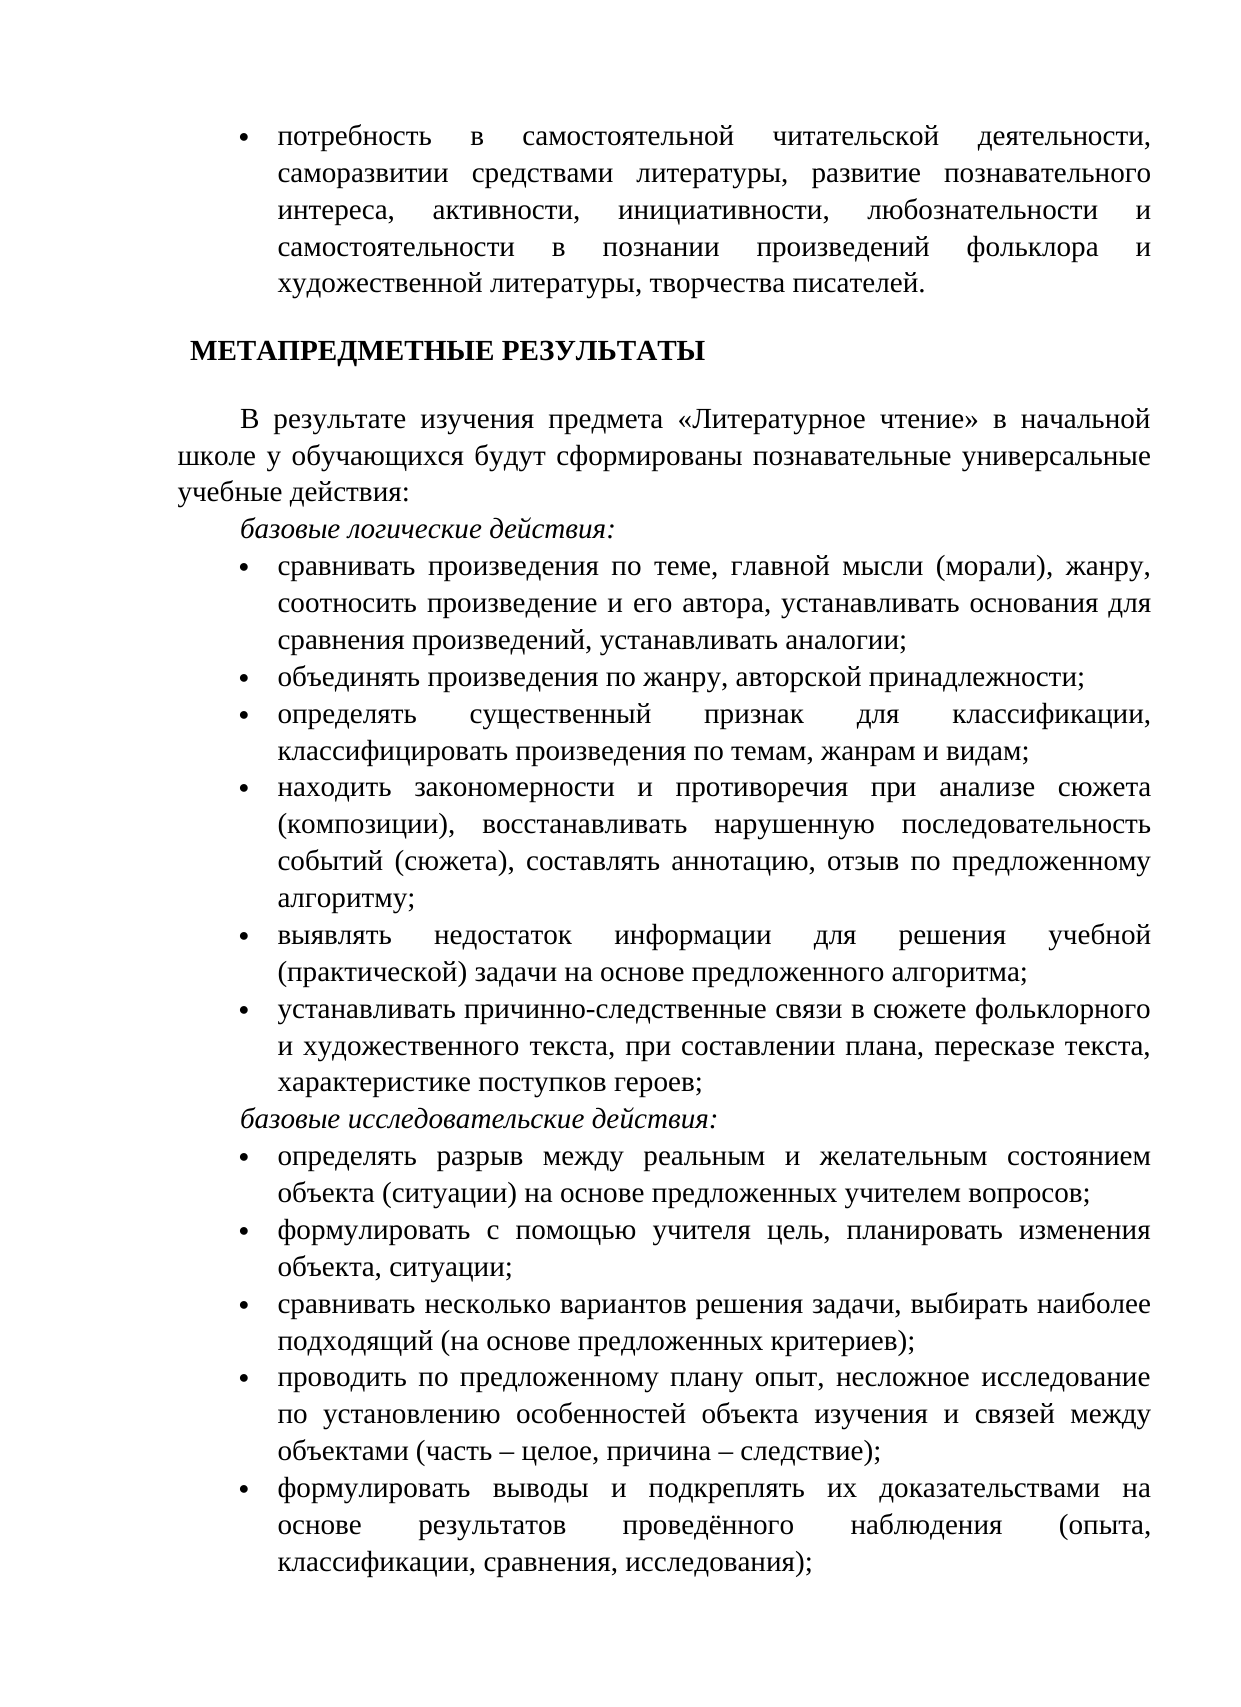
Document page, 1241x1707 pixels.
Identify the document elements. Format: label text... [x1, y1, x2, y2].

list формулировать выводы и подкреплять их доказательствами на основе результатов проведённого наблюдения (опыта, классификации, сравнения, исследования); [240, 1470, 1152, 1577]
text В результате изучения предмета «Литературное чтение» в начальной школе у обучающихся будут сформированы познавательные универсальные учебные действия: [177, 401, 1152, 508]
list выявлять недостаток информации для решения учебной (практической) задачи на основе предложенного алгоритма; [240, 917, 1152, 987]
list определять существенный признак для классификации, классифицировать произведения по темам, жанрам и видам; [240, 696, 1152, 766]
list проводить по предложенному плану опыт, несложное исследование по установлению особенностей объекта изучения и связей между объектами (часть – целое, причина – следствие); [240, 1359, 1152, 1467]
list находить закономерности и противоречия при анализе сюжета (композиции), восстанавливать нарушенную последовательность событий (сюжета), составлять аннотацию, отзыв по предложенному алгоритму; [240, 769, 1152, 914]
list сравнивать несколько вариантов решения задачи, выбирать наиболее подходящий (на основе предложенных критериев); [240, 1286, 1152, 1356]
list потребность в самостоятельной читательской деятельности, саморазвитии средствами литературы, развитие познавательного интереса, активности, инициативности, любознательности и самостоятельности в познании произведений фольклора и художественной литературы, творчества писателей. [240, 118, 1152, 299]
list определять разрыв между реальным и желательным состоянием объекта (ситуации) на основе предложенных учителем вопросов; [240, 1138, 1152, 1209]
text МЕТАПРЕДМЕТНЫЕ РЕЗУЛЬТАТЫ [190, 333, 1152, 367]
list сравнивать произведения по теме, главной мысли (морали), жанру, соотносить произведение и его автора, устанавливать основания для сравнения произведений, устанавливать аналогии; [240, 548, 1152, 656]
list формулировать с помощью учителя цель, планировать изменения объекта, ситуации; [240, 1212, 1152, 1282]
text базовые исследовательские действия: [177, 1101, 1152, 1135]
text базовые логические действия: [177, 511, 1152, 545]
list устанавливать причинно-следственные связи в сюжете фольклорного и художественного текста, при составлении плана, пересказе текста, характеристике поступков героев; [240, 991, 1152, 1098]
list объединять произведения по жанру, авторской принадлежности; [240, 659, 1152, 692]
